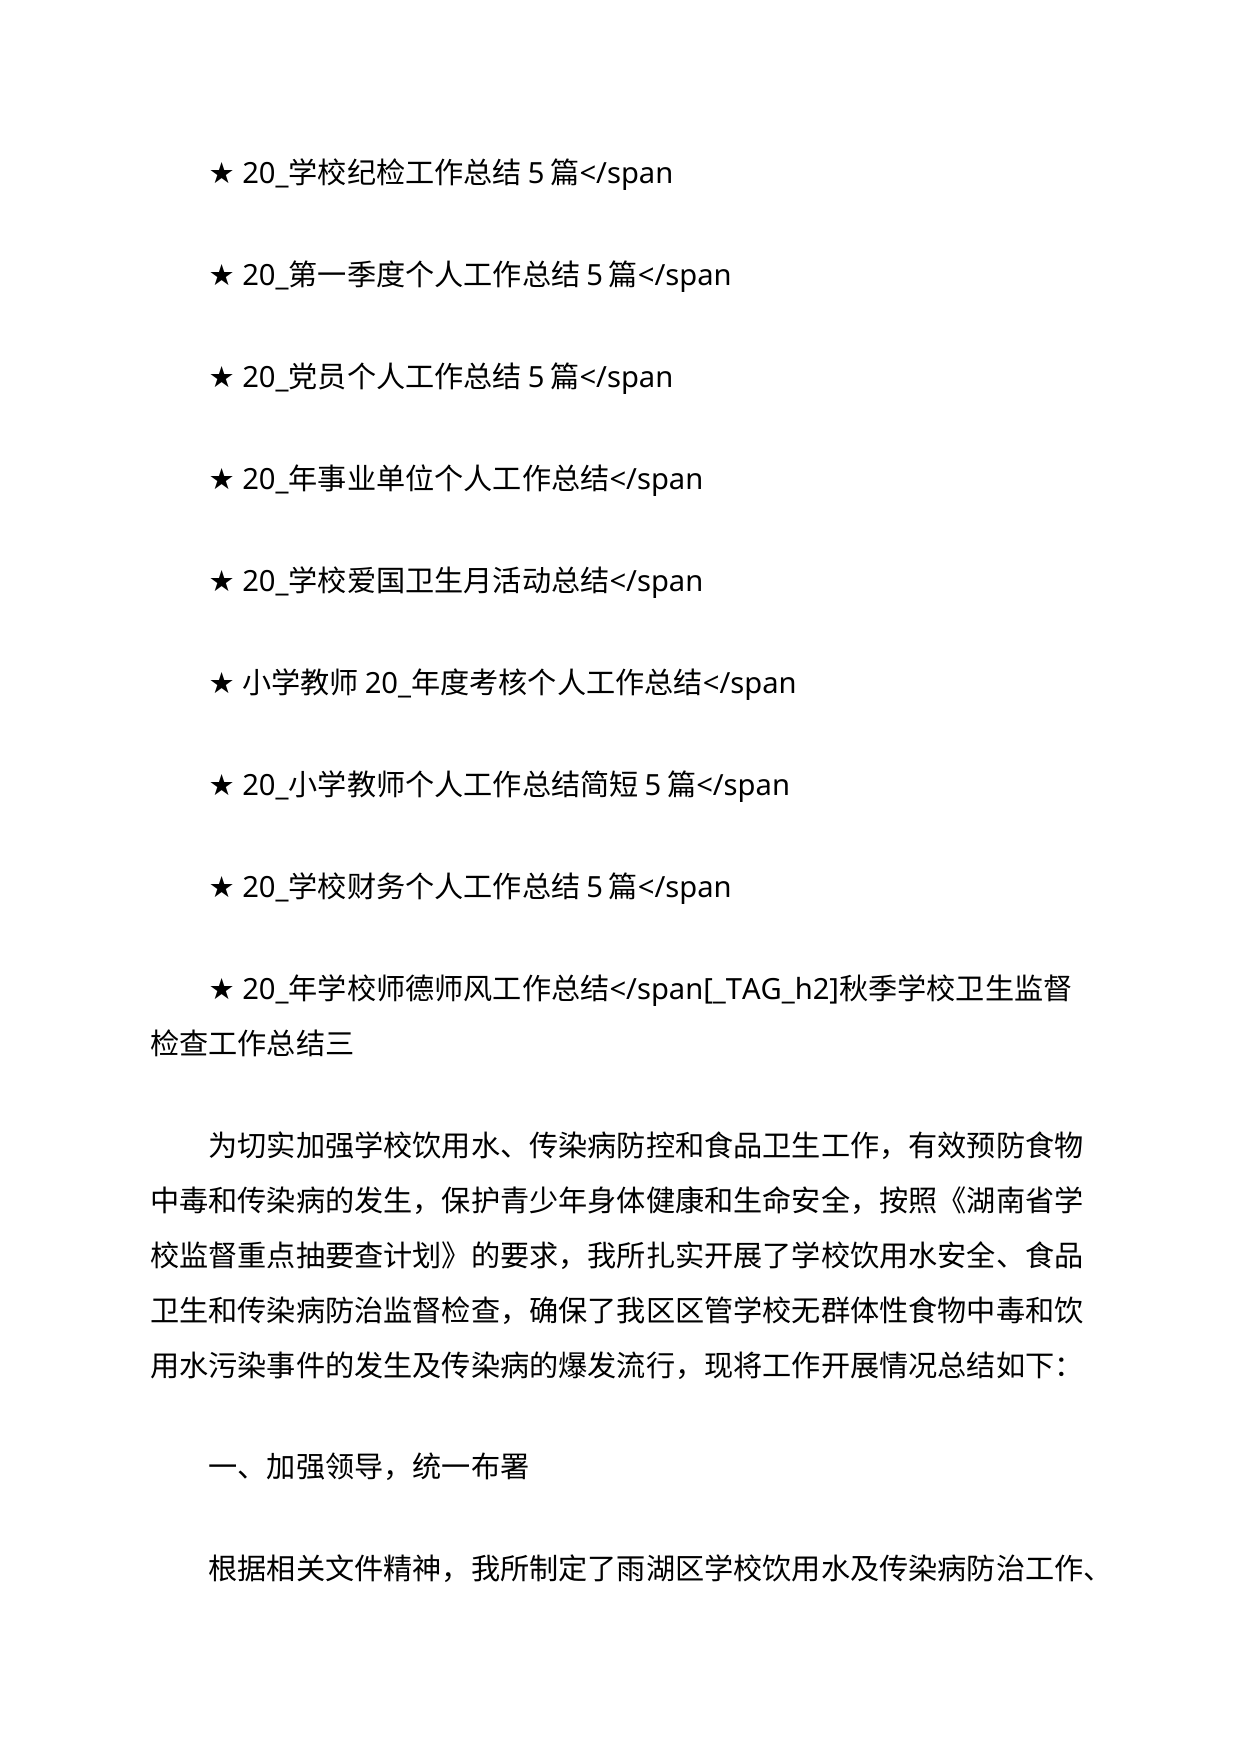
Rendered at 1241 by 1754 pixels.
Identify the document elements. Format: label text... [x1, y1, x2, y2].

text ★ 小学教师20_年度考核个人工作总结</span [150, 660, 1090, 702]
text ★ 20_学校纪检工作总结5篇</span [150, 150, 1090, 192]
text ★ 20_年学校师德师风工作总结</span[_TAG_h2]秋季学校卫生监督检查工作总结三 [150, 966, 1090, 1063]
text ★ 20_年事业单位个人工作总结</span [150, 456, 1090, 498]
text 为切实加强学校饮用水、传染病防控和食品卫生工作，有效预防食物中毒和传染病的发生，保护青少年身体健康和生命安全，按照《湖南省学校监督重点抽要查计划》的要求，我所扎实开展了学校饮用水安全、食品卫生和传染病防治监督检查，确保了我区区管学校无群体性食物中毒和饮用水污染事件的发生及传染病的爆发流行，现将工作开展情况总结如下： [150, 1123, 1090, 1384]
text ★ 20_学校财务个人工作总结5篇</span [150, 864, 1090, 906]
text ★ 20_小学教师个人工作总结简短5篇</span [150, 762, 1090, 804]
text ★ 20_第一季度个人工作总结5篇</span [150, 252, 1090, 294]
text ★ 20_党员个人工作总结5篇</span [150, 354, 1090, 396]
text ★ 20_学校爱国卫生月活动总结</span [150, 558, 1090, 600]
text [150, 1546, 1090, 1588]
text 一、加强领导，统一布署 [150, 1444, 1090, 1486]
